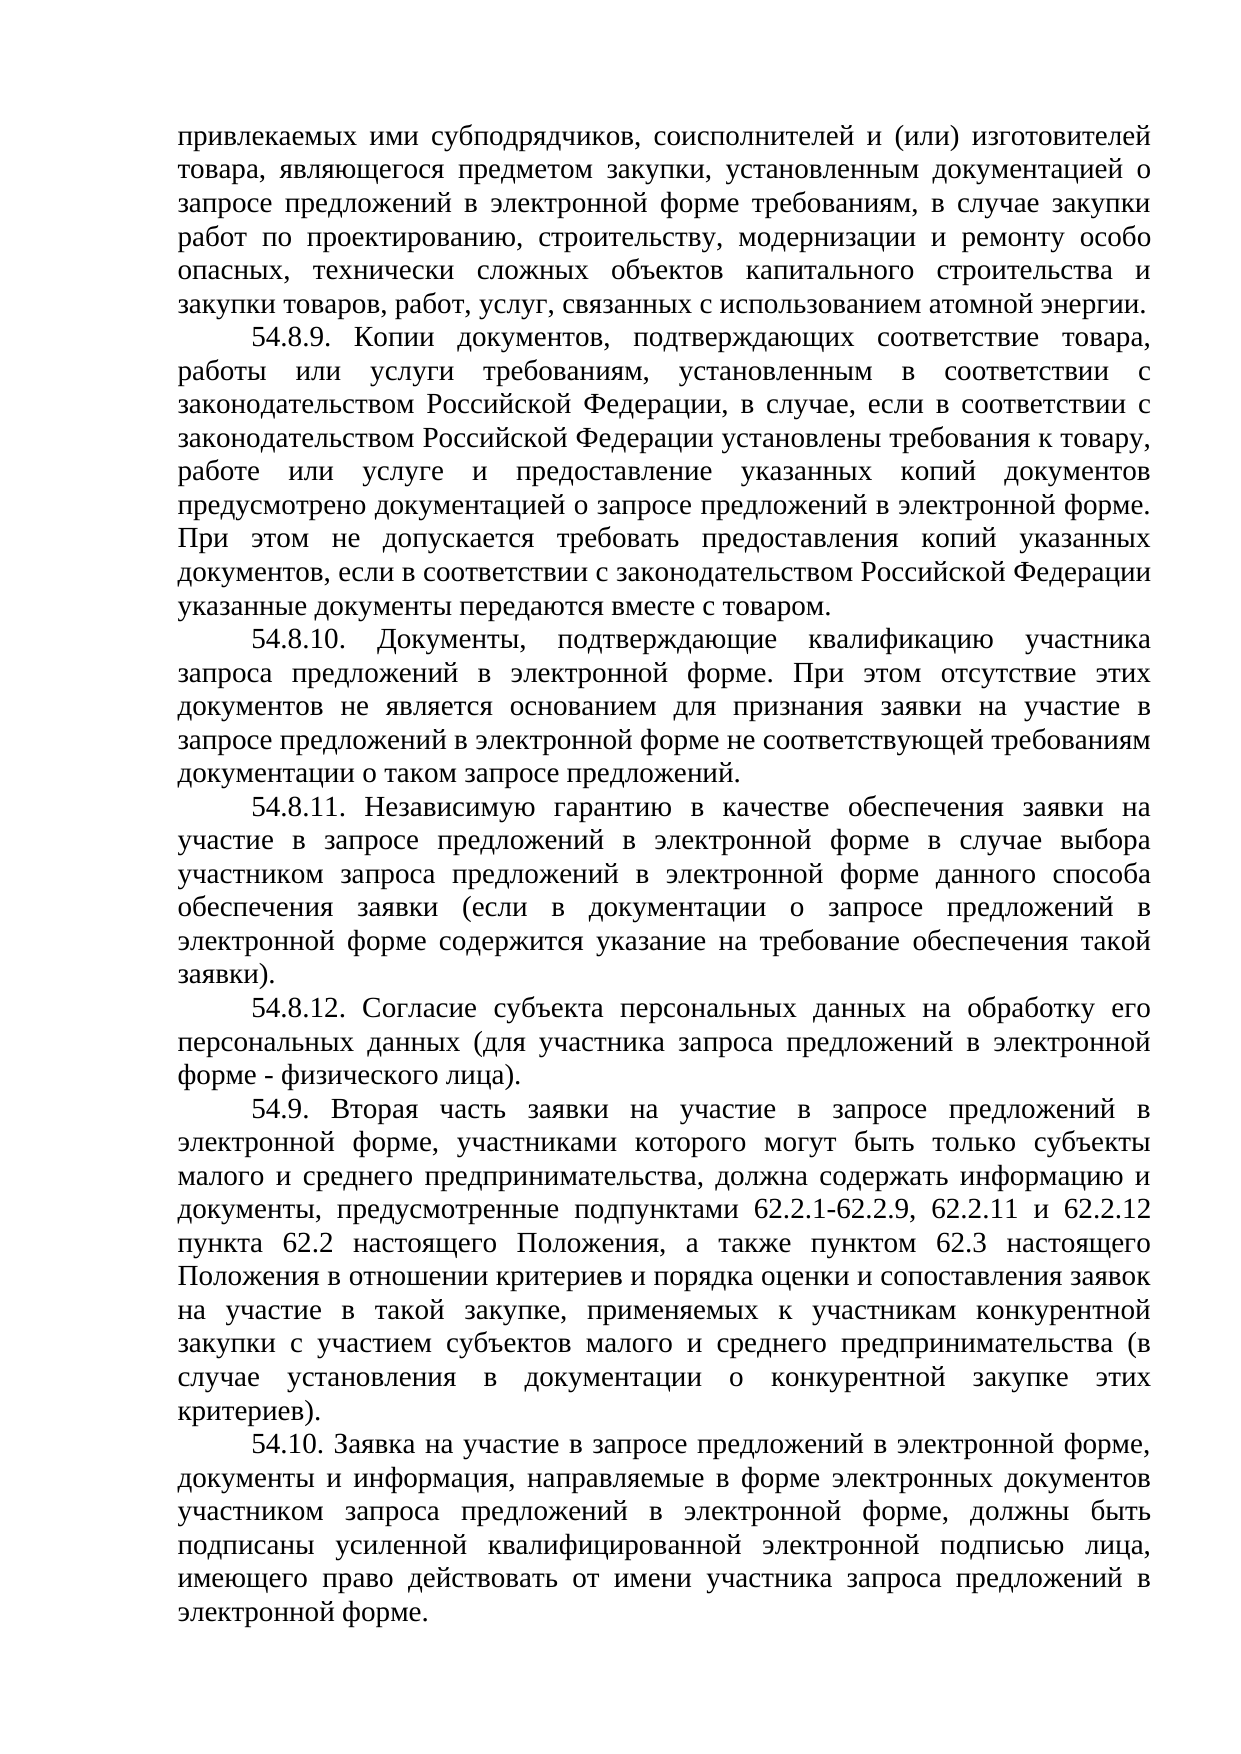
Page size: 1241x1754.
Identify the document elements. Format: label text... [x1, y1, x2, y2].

text 54.8.11. Независимую гарантию в качестве обеспечения заявки на участие в запросе предложений в электронной форме в случае выбора участником запроса предложений в электронной форме данного способа обеспечения заявки (если в документации о запросе предложений в электронной форме содержится указание на требование обеспечения такой заявки). [177, 789, 1152, 990]
list 54.8.10. Документы, подтверждающие квалификацию участника запроса предложений в электронной форме. При этом отсутствие этих документов не является основанием для признания заявки на участие в запросе предложений в электронной форме не соответствующей требованиям документации о таком запросе предложений. [177, 621, 1152, 789]
text 54.10. Заявка на участие в запросе предложений в электронной форме, документы и информация, направляемые в форме электронных документов участником запроса предложений в электронной форме, должны быть подписаны усиленной квалифицированной электронной подписью лица, имеющего право действовать от имени участника запроса предложений в электронной форме. [177, 1426, 1152, 1627]
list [177, 118, 1152, 319]
text 54.9. Вторая часть заявки на участие в запросе предложений в электронной форме, участниками которого могут быть только субъекты малого и среднего предпринимательства, должна содержать информацию и документы, предусмотренные подпунктами 62.2.1-62.2.9, 62.2.11 и 62.2.12 пункта 62.2 настоящего Положения, а также пунктом 62.3 настоящего Положения в отношении критериев и порядка оценки и сопоставления заявок на участие в такой закупке, применяемых к участникам конкурентной закупки с участием субъектов малого и среднего предпринимательства (в случае установления в документации о конкурентной закупке этих критериев). [177, 1091, 1152, 1426]
list 54.8.9. Копии документов, подтверждающих соответствие товара, работы или услуги требованиям, установленным в соответствии с законодательством Российской Федерации, в случае, если в соответствии с законодательством Российской Федерации установлены требования к товару, работе или услуге и предоставление указанных копий документов предусмотрено документацией о запросе предложений в электронной форме. При этом не допускается требовать предоставления копий указанных документов, если в соответствии с законодательством Российской Федерации указанные документы передаются вместе с товаром. [177, 319, 1152, 621]
text 54.8.12. Согласие субъекта персональных данных на обработку его персональных данных (для участника запроса предложений в электронной форме - физического лица). [177, 990, 1152, 1091]
